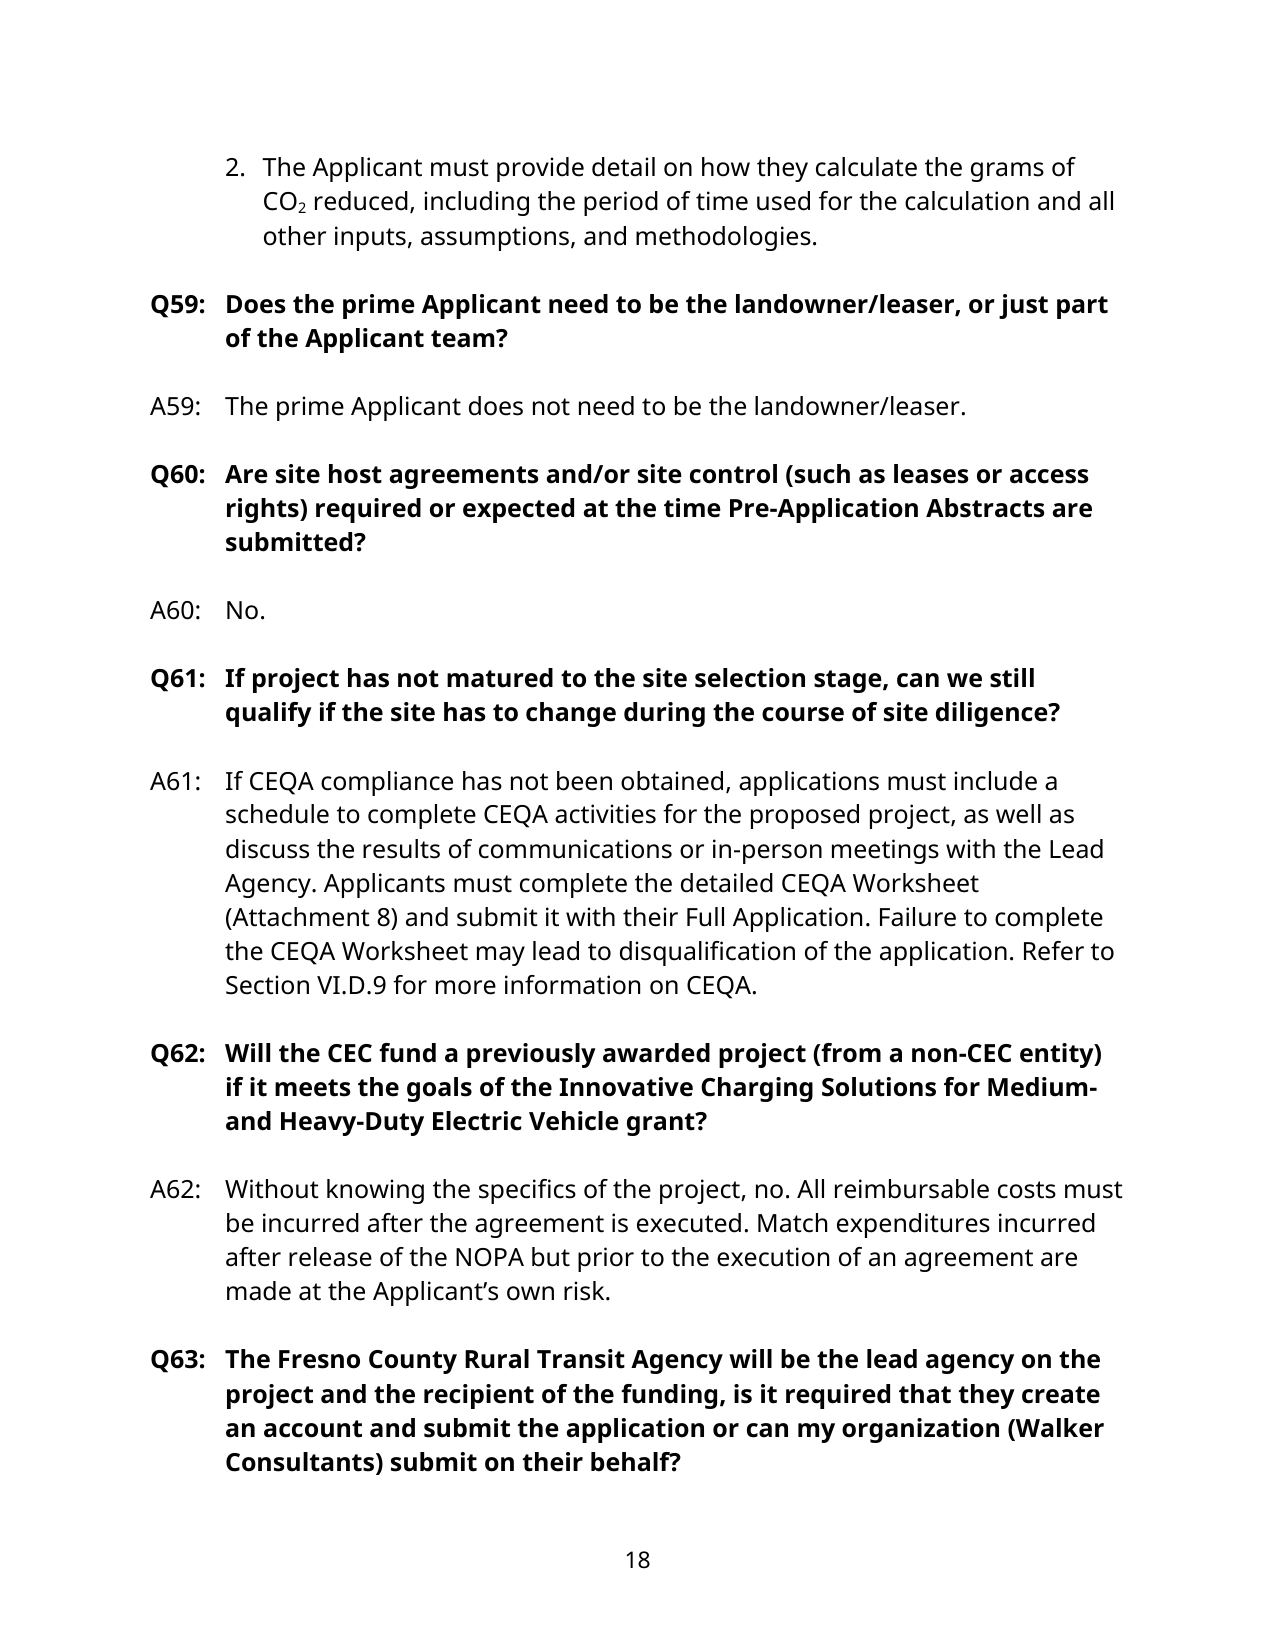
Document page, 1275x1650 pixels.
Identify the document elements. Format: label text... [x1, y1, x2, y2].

text Q61: If project has not matured to the site selection stage, can we still qualify if the site has to change during the course of site diligence? [150, 661, 1125, 729]
text A62: Without knowing the specifics of the project, no. All reimbursable costs must be incurred after the agreement is executed. Match expenditures incurred after release of the NOPA but prior to the execution of an agreement are made at the Applicant’s own risk. [150, 1172, 1125, 1308]
text A61: If CEQA compliance has not been obtained, applications must include a schedule to complete CEQA activities for the proposed project, as well as discuss the results of communications or in-person meetings with the Lead Agency. Applicants must complete the detailed CEQA Worksheet (Attachment 8) and submit it with their Full Application. Failure to complete the CEQA Worksheet may lead to disqualification of the application. Refer to Section VI.D.9 for more information on CEQA. [150, 763, 1125, 1002]
text A59: The prime Applicant does not need to be the landowner/leaser. [150, 388, 1125, 422]
text Q62: Will the CEC fund a previously awarded project (from a non-CEC entity) if it meets the goals of the Innovative Charging Solutions for Medium- and Heavy-Duty Electric Vehicle grant? [150, 1036, 1125, 1138]
text Q60: Are site host agreements and/or site control (such as leases or access rights) required or expected at the time Pre-Application Abstracts are submitted? [150, 457, 1125, 559]
text A60: No. [150, 593, 1125, 627]
text Q63: The Fresno County Rural Transit Agency will be the lead agency on the project and the recipient of the funding, is it required that they create an account and submit the application or can my organization (Walker Consultants) submit on their behalf? [150, 1342, 1125, 1478]
list The Applicant must provide detail on how they calculate the grams of CO2 reduced, including the period of time used for the calculation and all other inputs, assumptions, and methodologies. [225, 150, 1125, 252]
text Q59: Does the prime Applicant need to be the landowner/leaser, or just part of the Applicant team? [150, 286, 1125, 354]
